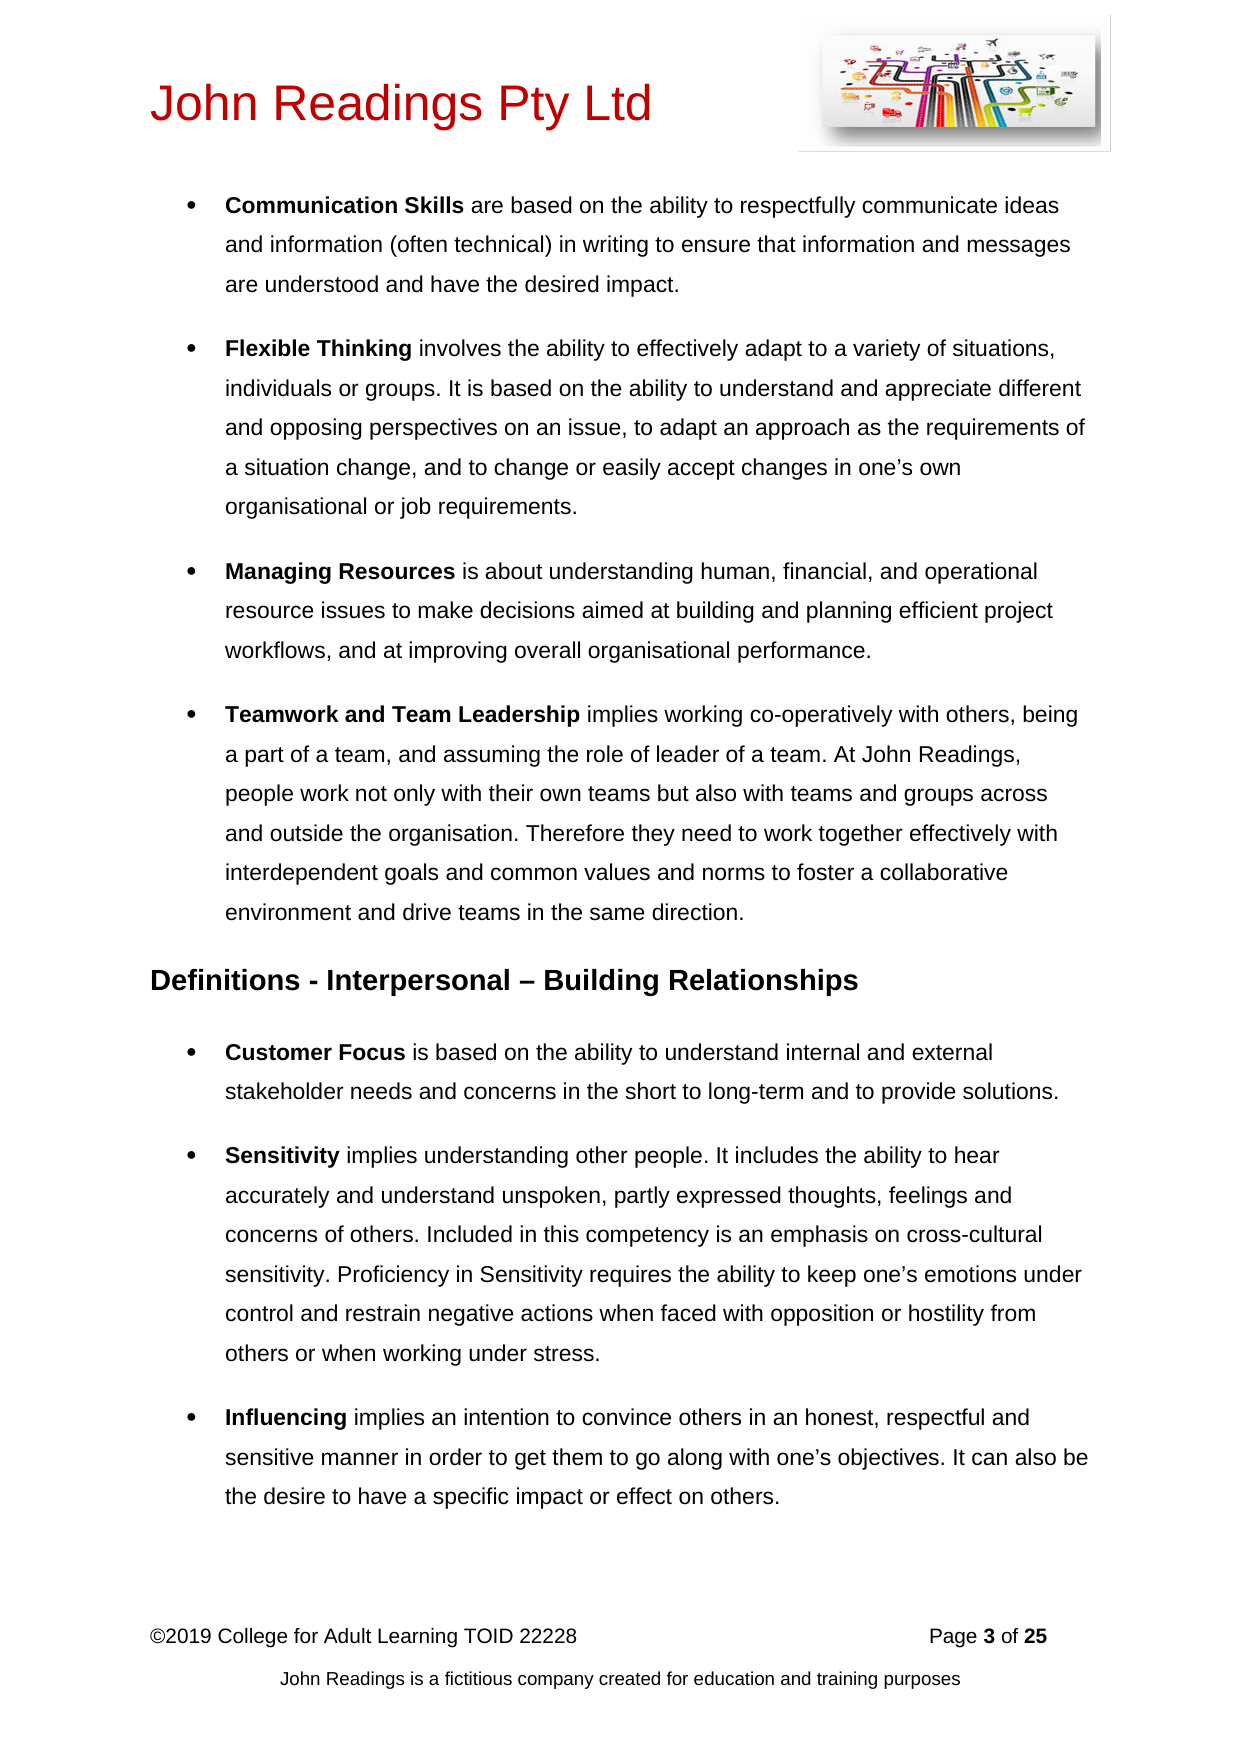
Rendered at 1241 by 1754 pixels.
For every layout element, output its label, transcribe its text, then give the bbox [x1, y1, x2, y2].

picture [798, 15, 1111, 152]
list Flexible Thinking involves the ability to effectively adapt to a variety of situations, individuals or groups. It is based on the ability to understand and appreciate different and opposing perspectives on an issue, to adapt an approach as the requirements of a situation change, and to change or easily accept changes in one’s own organisational or job requirements. [187, 335, 1090, 520]
list Communication Skills are based on the ability to respectfully communicate ideas and information (often technical) in writing to ensure that information and messages are understood and have the desired impact. [187, 192, 1090, 297]
list Customer Focus is based on the ability to understand internal and external stakeholder needs and concerns in the short to long-term and to provide solutions. [187, 1038, 1090, 1104]
list Sensitivity implies understanding other people. It includes the ability to hear accurately and understand unspoken, partly expressed thoughts, feelings and concerns of others. Included in this competency is an emphasis on cross-cultural sensitivity. Proficiency in Sensitivity requires the ability to keep one’s emotions under control and restrain negative actions when faced with opposition or hostility from others or when working under stress. [187, 1142, 1090, 1366]
list Teamwork and Team Leadership implies working co-operatively with others, being a part of a team, and assuming the role of leader of a team. At John Readings, people work not only with their own teams but also with teams and groups across and outside the organisation. Therefore they need to work together effectively with interdependent goals and common values and norms to foster a collaborative environment and drive teams in the same direction. [187, 701, 1090, 925]
list Managing Resources is about understanding human, financial, and operational resource issues to make decisions aimed at building and planning efficient project workflows, and at improving overall organisational performance. [187, 558, 1090, 663]
text Definitions - Interpersonal – Building Relationships [150, 963, 1090, 997]
list Influencing implies an intention to convince others in an honest, respectful and sensitive manner in order to get them to go along with one’s objectives. It can also be the desire to have a specific impact or effect on others. [187, 1404, 1090, 1509]
